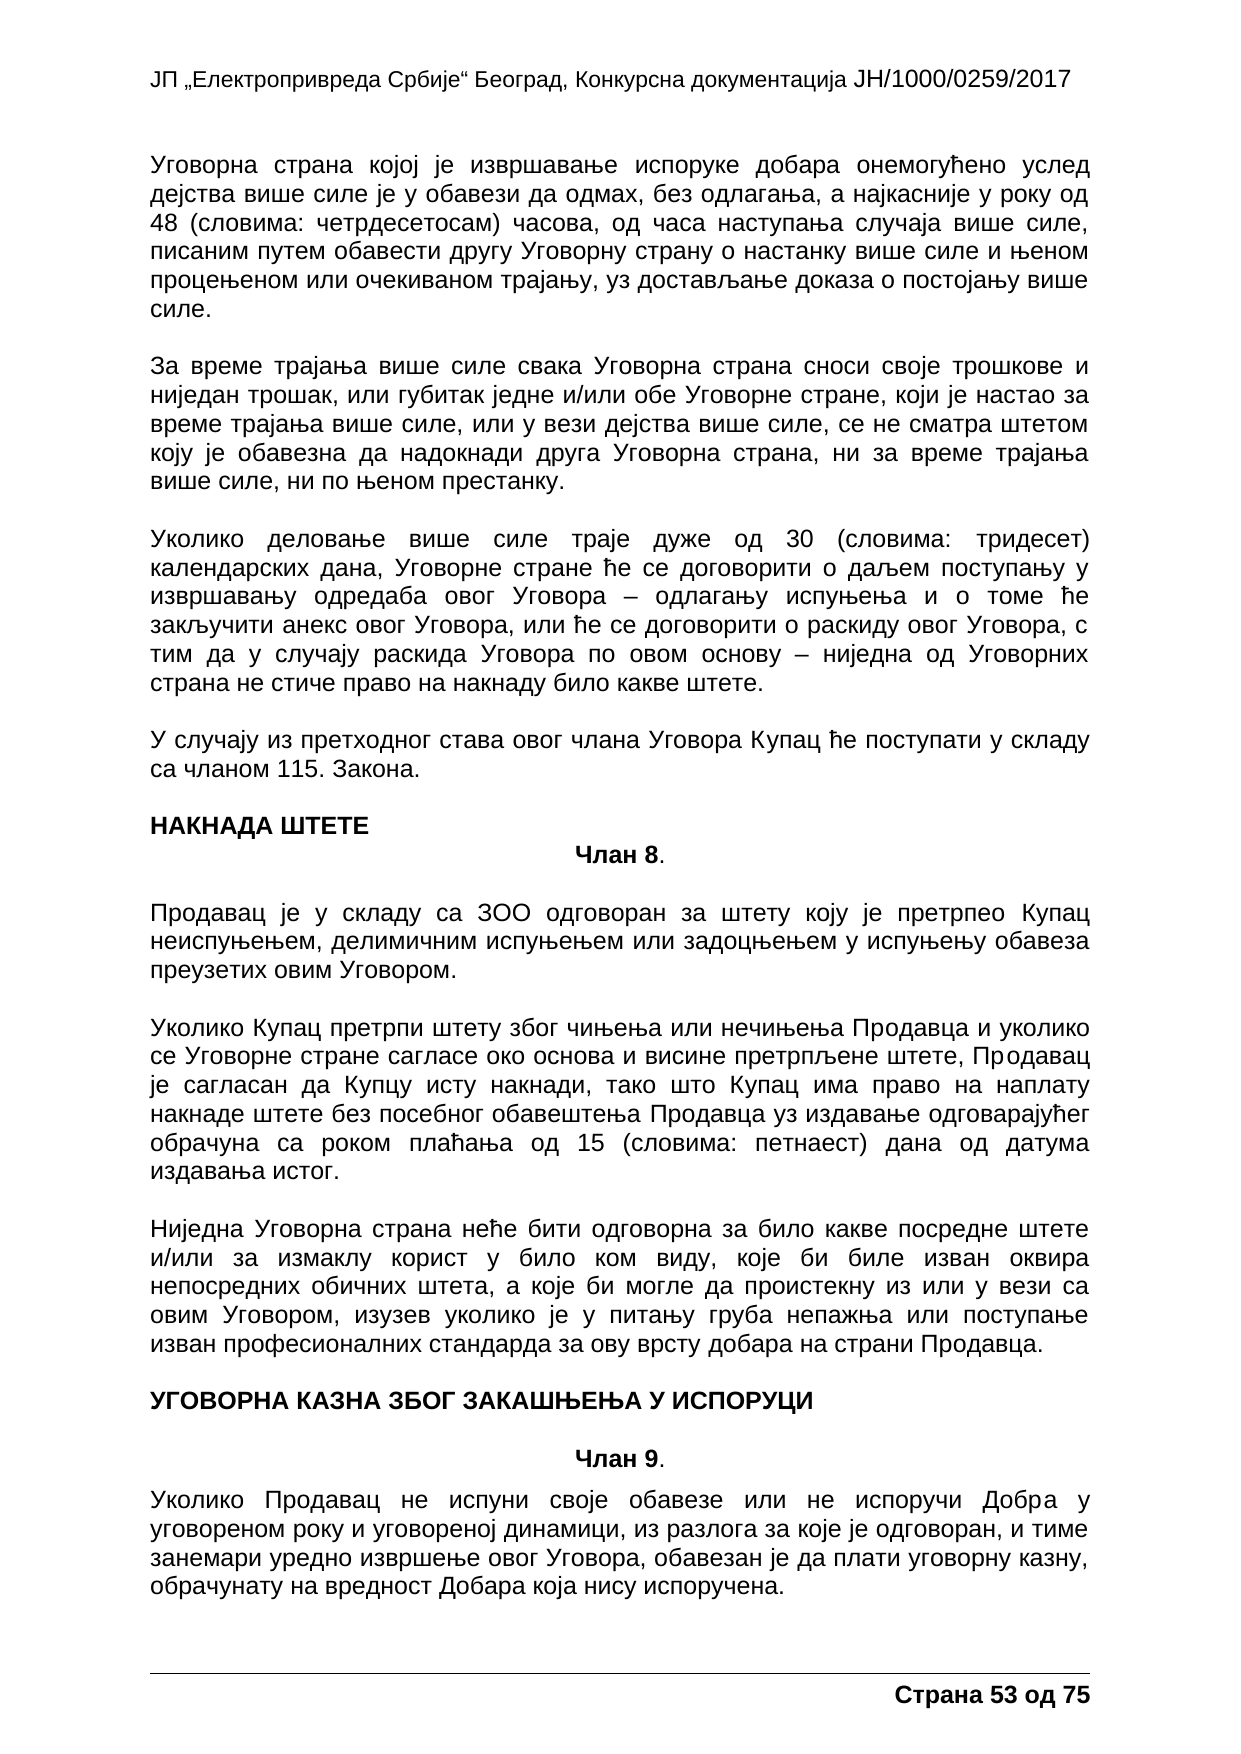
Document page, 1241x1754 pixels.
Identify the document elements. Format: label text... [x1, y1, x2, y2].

text Члан 9. [150, 1444, 1090, 1472]
text НАКНАДА ШТЕТЕ [150, 811, 1090, 840]
text Ниједна Уговорна страна неће бити одговорна за било какве посредне штете и/или за измаклу корист у било ком виду, које би биле изван оквира непосредних обичних штета, а које би могле да проистекну из или у вези са овим Уговором, изузев уколико је у питању груба непажња или поступање изван професионалних стандарда за ову врсту добара на страни Продавца. [150, 1214, 1090, 1357]
text Уговорна страна којој је извршавање испоруке добара онемогућено услед дејства више силе је у обавези да одмах, без одлагања, а најкасније у року од 48 (словима: четрдесетосам) часова, од часа наступања случаја више силе, писаним путем обавести другу Уговорну страну о настанку више силе и њеном процењеном или очекиваном трајању, уз достављање доказа о постојању више силе. [150, 150, 1090, 322]
text Уколико Продавац не испуни своје обавезе или не испоручи Добра у уговореном року и уговореној динамици, из разлога за које је одговоран, и тиме занемари уредно извршење овог Уговора, обавезан је да плати уговорну казну, обрачунату на вредност Добара која нису испоручена. [150, 1485, 1090, 1600]
text Члан 8. [150, 840, 1090, 869]
text Уколико Купац претрпи штету због чињења или нечињења Продавца и уколико се Уговорне стране сагласе око основа и висине претрпљене штете, Продавац је сагласан да Купцу исту накнади, тако што Купац има право на наплату накнаде штете без посебног обавештења Продавца уз издавање одговарајућег обрачуна са роком плаћања од 15 (словима: петнаест) дана од датума издавања истог. [150, 1012, 1090, 1185]
text Уколико деловање више силе траје дуже од 30 (словима: тридесет) календарских дана, Уговорне стране ће се договорити о даљем поступању у извршавању одредаба овог Уговора – одлагању испуњења и о томе ће закључити анекс овог Уговора, или ће се договорити о раскиду овог Уговора, с тим да у случају раскида Уговора по овом основу – ниједна од Уговорних страна не стиче право на накнаду било какве штете. [150, 524, 1090, 696]
text У случају из претходног става овог члана Уговора Купац ће поступати у складу са чланом 115. Закона. [150, 725, 1090, 782]
text За време трајања више силе свака Уговорна страна сноси своје трошкове и ниједан трошак, или губитак једне и/или обе Уговорне стране, који је настао за време трајања више силе, или у вези дејства више силе, се не сматра штетом коју је обавезна да надокнади друга Уговорна страна, ни за време трајања више силе, ни по њеном престанку. [150, 351, 1090, 495]
text УГОВОРНА КАЗНА ЗБОГ ЗАКАШЊЕЊА У ИСПОРУЦИ [150, 1386, 1090, 1415]
text Продавац је у складу са ЗОО одговоран за штету коју је претрпео Купац неиспуњењем, делимичним испуњењем или задоцњењем у испуњењу обавеза преузетих овим Уговором. [150, 897, 1090, 984]
